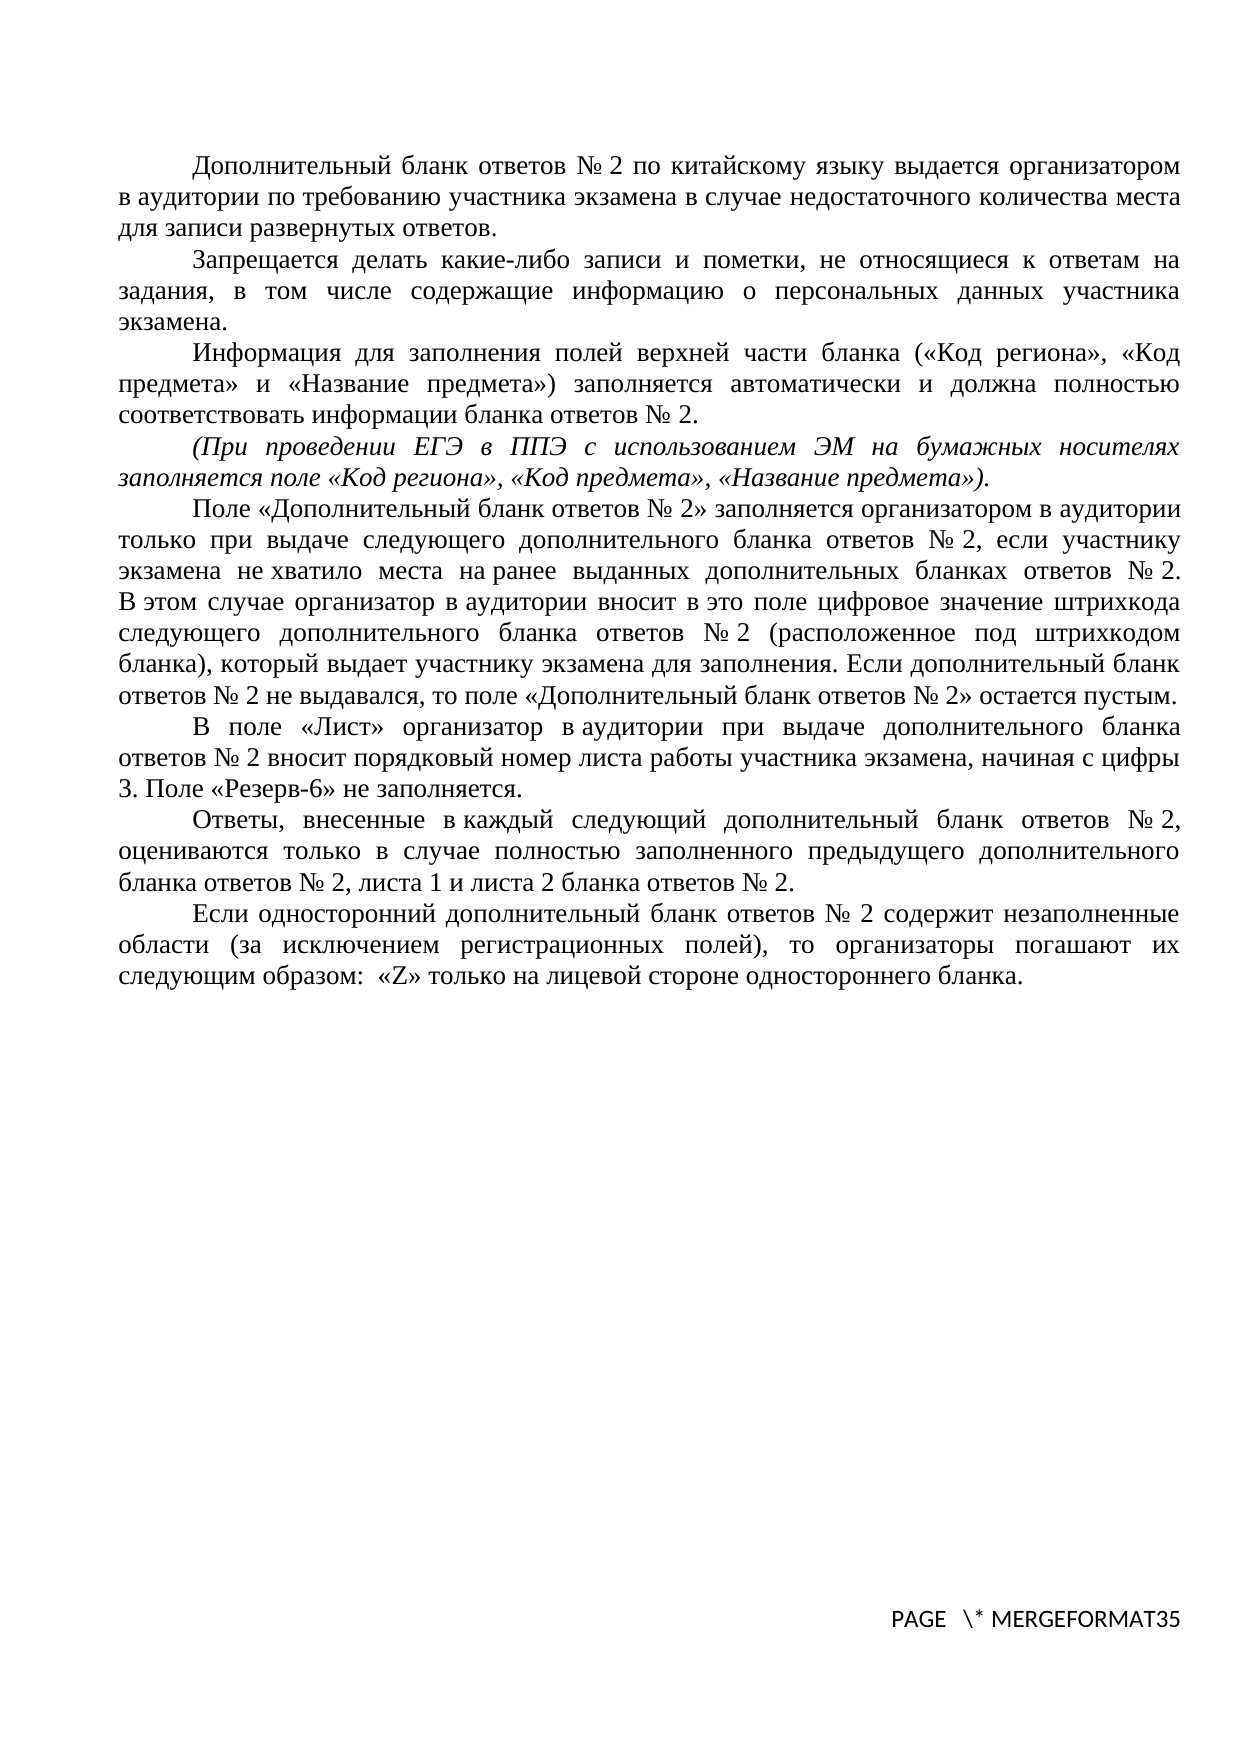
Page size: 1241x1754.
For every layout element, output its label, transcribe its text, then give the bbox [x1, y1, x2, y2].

text Поле «Дополнительный бланк ответов № 2» заполняется организатором в аудитории только при выдаче следующего дополнительного бланка ответов № 2, если участнику экзамена не хватило места на ранее выданных дополнительных бланках ответов № 2. В этом случае организатор в аудитории вносит в это поле цифровое значение штрихкода следующего дополнительного бланка ответов № 2 (расположенное под штрихкодом бланка), который выдает участнику экзамена для заполнения. Если дополнительный бланк ответов № 2 не выдавался, то поле «Дополнительный бланк ответов № 2» остается пустым. [118, 492, 1181, 710]
text (При проведении ЕГЭ в ППЭ с использованием ЭМ на бумажных носителях заполняется поле «Код региона», «Код предмета», «Название предмета»). [118, 429, 1181, 492]
text Ответы, внесенные в каждый следующий дополнительный бланк ответов № 2, оцениваются только в случае полностью заполненного предыдущего дополнительного бланка ответов № 2, листа 1 и листа 2 бланка ответов № 2. [118, 803, 1181, 897]
text Если односторонний дополнительный бланк ответов № 2 содержит незаполненные области (за исключением регистрационных полей), то организаторы погашают их следующим образом: «Z» только на лицевой стороне одностороннего бланка. [118, 897, 1181, 990]
text Запрещается делать какие-либо записи и пометки, не относящиеся к ответам на задания, в том числе содержащие информацию о персональных данных участника экзамена. [118, 243, 1181, 336]
text Дополнительный бланк ответов № 2 по китайскому языку выдается организатором в аудитории по требованию участника экзамена в случае недостаточного количества места для записи развернутых ответов. [118, 149, 1181, 243]
text В поле «Лист» организатор в аудитории при выдаче дополнительного бланка ответов № 2 вносит порядковый номер листа работы участника экзамена, начиная с цифры 3. Поле «Резерв-6» не заполняется. [118, 710, 1181, 803]
text Информация для заполнения полей верхней части бланка («Код региона», «Код предмета» и «Название предмета») заполняется автоматически и должна полностью соответствовать информации бланка ответов № 2. [118, 336, 1181, 429]
